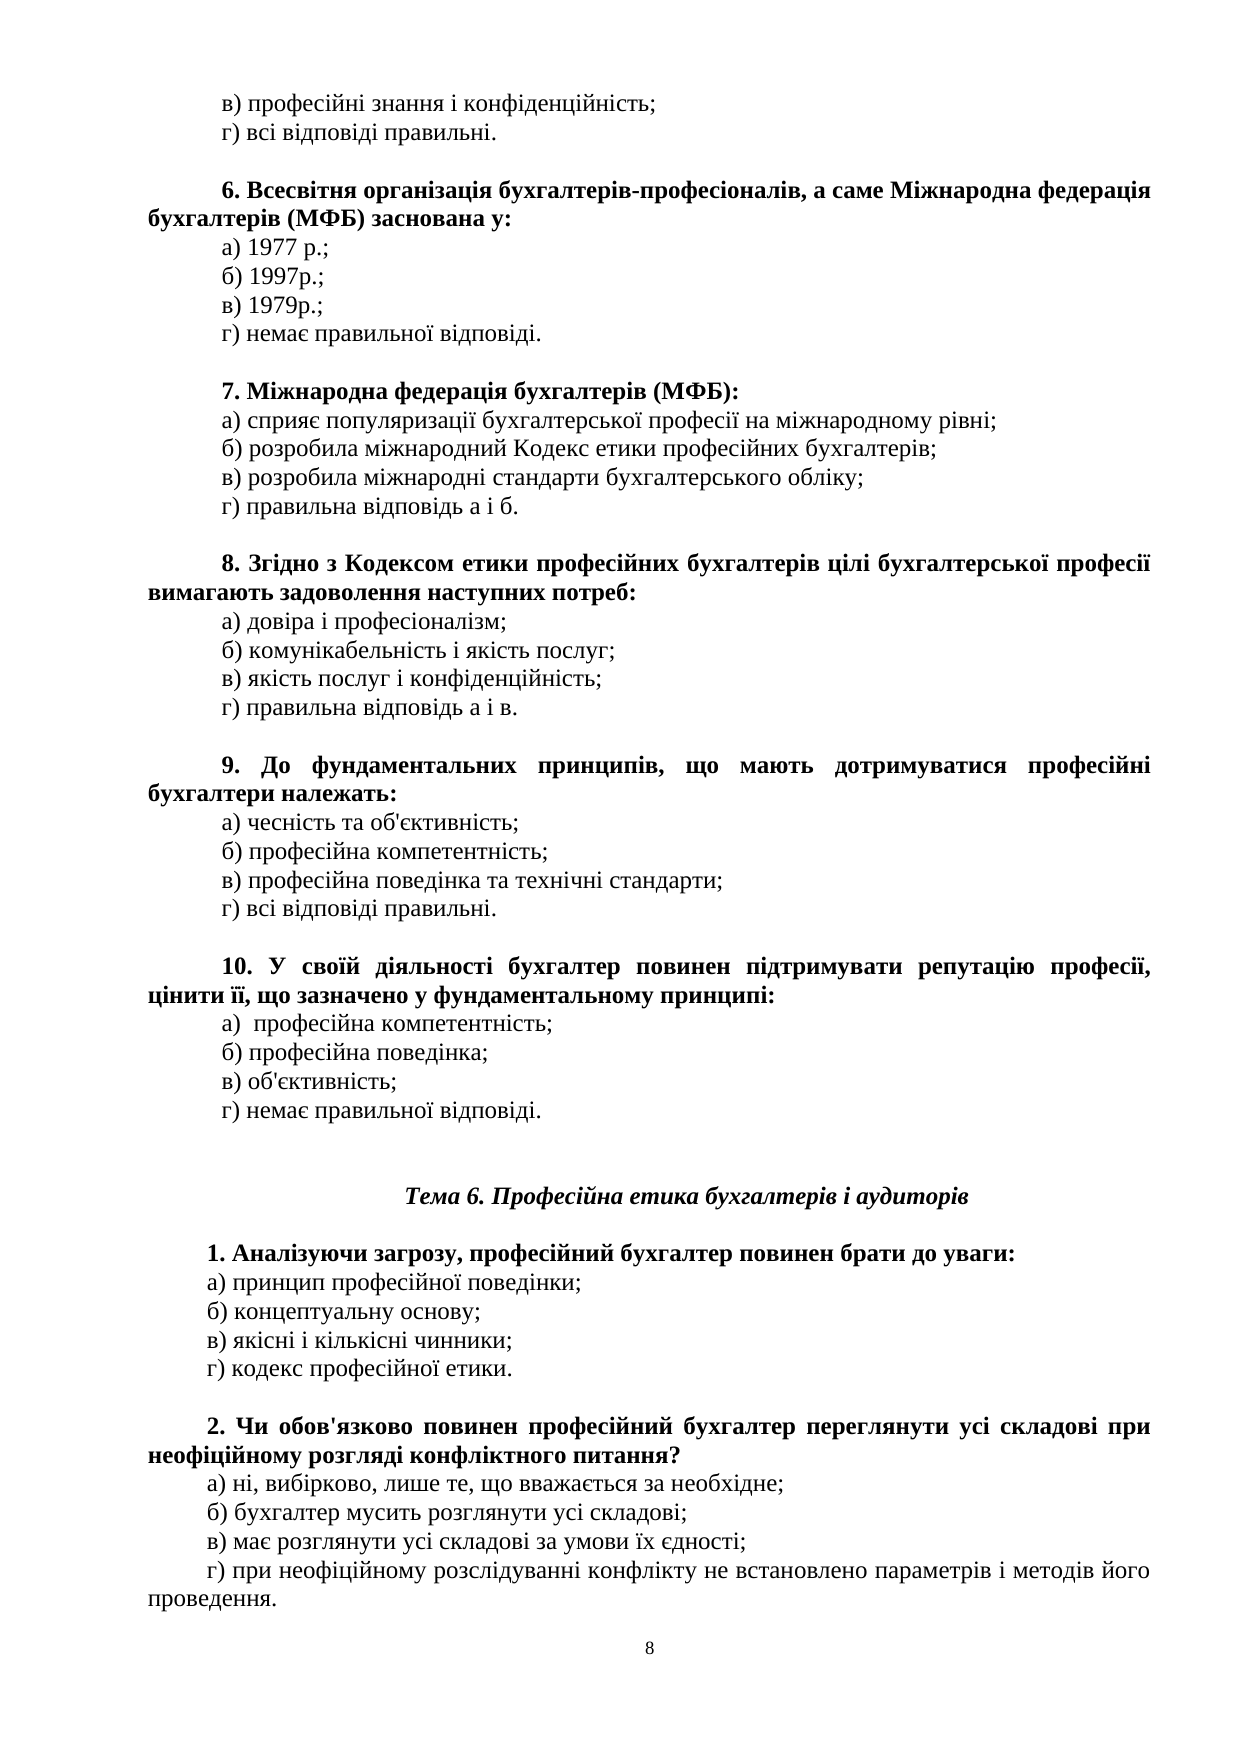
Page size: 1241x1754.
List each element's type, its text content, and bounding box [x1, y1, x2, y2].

text г) немає правильної відповіді. [148, 1095, 1152, 1123]
text г) всі відповіді правильні. [148, 893, 1152, 922]
text г) при неофіційному розслідуванні конфлікту не встановлено параметрів і методів його проведення. [148, 1555, 1152, 1612]
text 8. Згідно з Кодексом етики професійних бухгалтерів цілі бухгалтерської професії вимагають задоволення наступних потреб: [148, 548, 1152, 606]
text а) сприяє популяризації бухгалтерської професії на міжнародному рівні; [148, 405, 1152, 433]
text б) концептуальну основу; [148, 1296, 1152, 1325]
text в) якість послуг і конфіденційність; [148, 663, 1152, 692]
text а) ні, вибірково, лише те, що вважається за необхідне; [148, 1468, 1152, 1497]
text б) розробила міжнародний Кодекс етики професійних бухгалтерів; [148, 433, 1152, 462]
text 9. До фундаментальних принципів, що мають дотримуватися професійні бухгалтери належать: [148, 750, 1152, 807]
text г) всі відповіді правильні. [148, 117, 1152, 146]
text г) правильна відповідь а і в. [148, 692, 1152, 721]
text б) бухгалтер мусить розглянути усі складові; [148, 1497, 1152, 1526]
text в) об'єктивність; [148, 1066, 1152, 1095]
text г) кодекс професійної етики. [148, 1353, 1152, 1382]
text а) 1977 р.; [148, 232, 1152, 261]
text б) 1997р.; [148, 261, 1152, 290]
text а) чесність та об'єктивність; [148, 807, 1152, 836]
text г) немає правильної відповіді. [148, 318, 1152, 347]
text а) принцип професійної поведінки; [148, 1267, 1152, 1296]
text в) має розглянути усі складові за умови їх єдності; [148, 1526, 1152, 1555]
text 7. Міжнародна федерація бухгалтерів (МФБ): [148, 376, 1152, 405]
text б) комунікабельність і якість послуг; [148, 635, 1152, 663]
text а) професійна компетентність; [148, 1008, 1152, 1037]
text в) професійні знання і конфіденційність; [148, 88, 1152, 117]
text 10. У своїй діяльності бухгалтер повинен підтримувати репутацію професії, цінити її, що зазначено у фундаментальному принципі: [148, 951, 1152, 1008]
text б) професійна поведінка; [148, 1037, 1152, 1066]
text в) 1979р.; [148, 290, 1152, 318]
text в) професійна поведінка та технічні стандарти; [148, 865, 1152, 893]
text а) довіра і професіоналізм; [148, 606, 1152, 635]
text в) розробила міжнародні стандарти бухгалтерського обліку; [148, 462, 1152, 491]
text г) правильна відповідь а і б. [148, 491, 1152, 520]
text Тема 6. Професійна етика бухгалтерів і аудиторів [148, 1181, 1152, 1210]
text б) професійна компетентність; [148, 836, 1152, 865]
text 1. Аналізуючи загрозу, професійний бухгалтер повинен брати до уваги: [148, 1238, 1152, 1267]
text в) якісні і кількісні чинники; [148, 1325, 1152, 1353]
text 6. Всесвітня організація бухгалтерів-професіоналів, а саме Міжнародна федерація бухгалтерів (МФБ) заснована у: [148, 175, 1152, 232]
text 2. Чи обов'язково повинен професійний бухгалтер переглянути усі складові при неофіційному розгляді конфліктного питання? [148, 1411, 1152, 1468]
